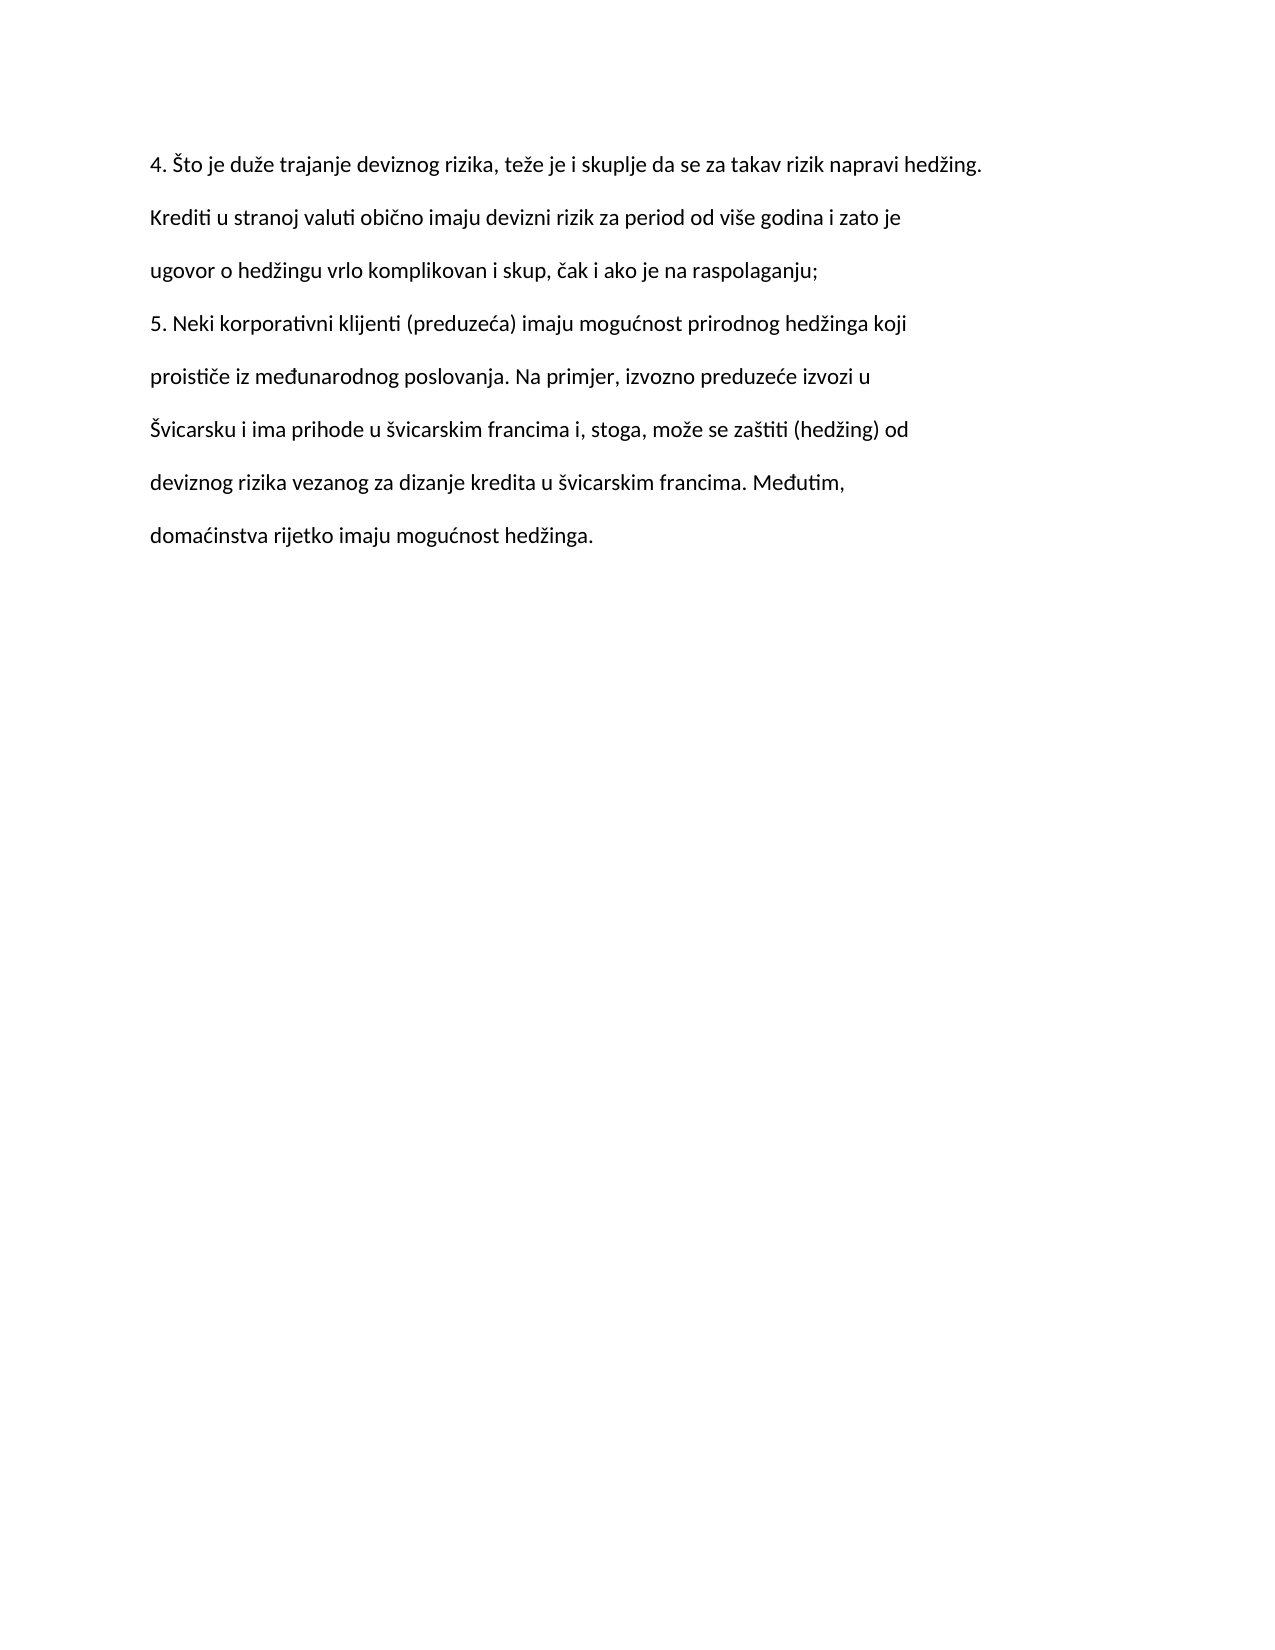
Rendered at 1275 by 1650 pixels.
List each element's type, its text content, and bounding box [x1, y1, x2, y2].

text 4. Što je duže trajanje deviznog rizika, teže je i skuplje da se za takav rizik napravi hedžing. [150, 150, 1125, 178]
text deviznog rizika vezanog za dizanje kredita u švicarskim francima. Međutim, [150, 468, 1125, 496]
text ugovor o hedžingu vrlo komplikovan i skup, čak i ako je na raspolaganju; [150, 256, 1125, 284]
text proističe iz međunarodnog poslovanja. Na primjer, izvozno preduzeće izvozi u [150, 362, 1125, 390]
text Švicarsku i ima prihode u švicarskim francima i, stoga, može se zaštiti (hedžing) od [150, 415, 1125, 443]
text 5. Neki korporativni klijenti (preduzeća) imaju mogućnost prirodnog hedžinga koji [150, 309, 1125, 337]
text Krediti u stranoj valuti obično imaju devizni rizik za period od više godina i zato je [150, 203, 1125, 231]
text domaćinstva rijetko imaju mogućnost hedžinga. [150, 521, 1125, 549]
